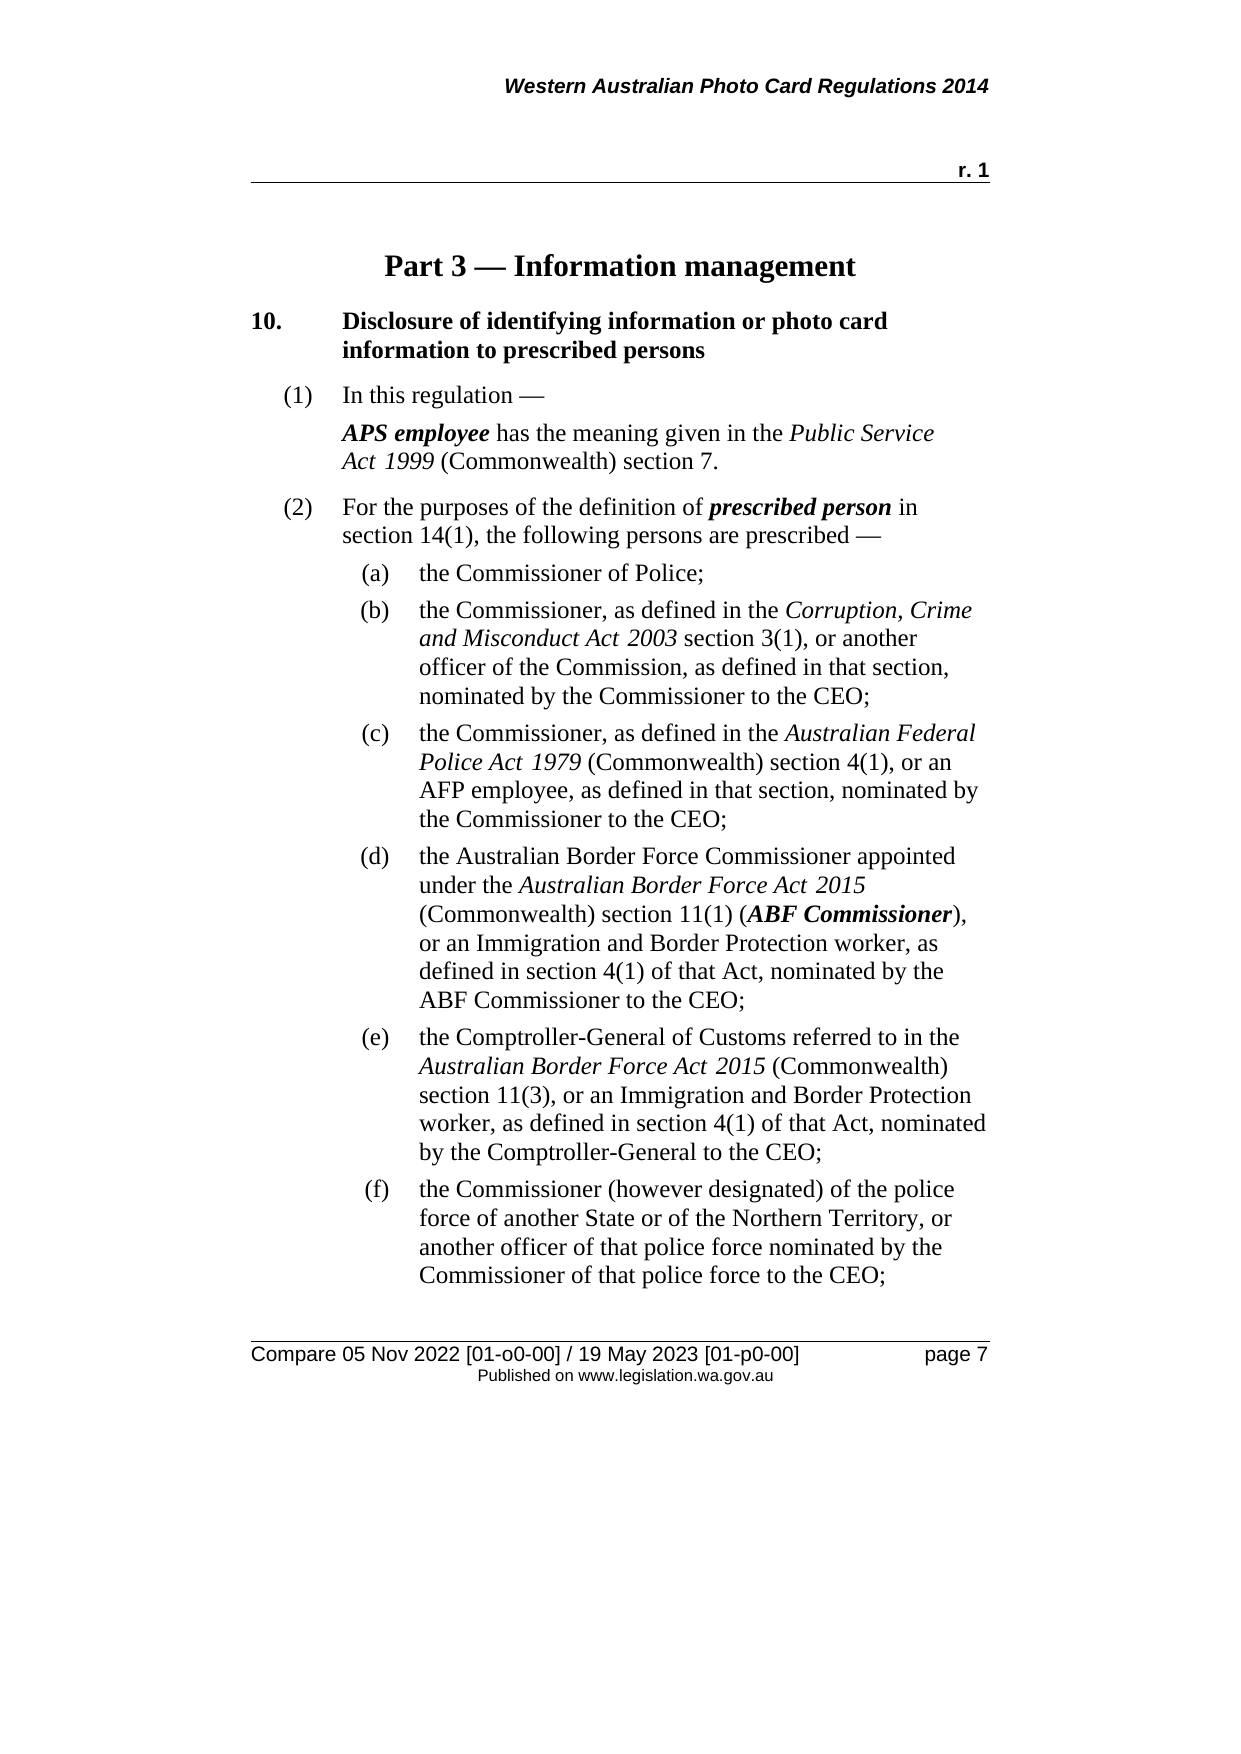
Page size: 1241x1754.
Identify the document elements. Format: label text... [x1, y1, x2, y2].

text (b) the Commissioner, as defined in the Corruption, Crime and Misconduct Act 2003 section 3(1), or another officer of the Commission, as defined in that section, nominated by the Commissioner to the CEO; [251, 595, 990, 710]
text (e) the Comptroller-General of Customs referred to in the Australian Border Force Act 2015 (Commonwealth) section 11(3), or an Immigration and Border Protection worker, as defined in section 4(1) of that Act, nominated by the Comptroller-General to the CEO; [251, 1022, 990, 1166]
text (d) the Australian Border Force Commissioner appointed under the Australian Border Force Act 2015 (Commonwealth) section 11(1) (ABF Commissioner), or an Immigration and Border Protection worker, as defined in section 4(1) of that Act, nominated by the ABF Commissioner to the CEO; [251, 841, 990, 1014]
subtitle 10. Disclosure of identifying information or photo card information to prescribed persons [251, 306, 990, 364]
text (2) For the purposes of the definition of prescribed person in section 14(1), the following persons are prescribed — [251, 492, 990, 549]
text (f) the Commissioner (however designated) of the police force of another State or of the Northern Territory, or another officer of that police force nominated by the Commissioner of that police force to the CEO; [251, 1174, 990, 1289]
text (a) the Commissioner of Police; [251, 558, 990, 586]
text (c) the Commissioner, as defined in the Australian Federal Police Act 1979 (Commonwealth) section 4(1), or an AFP employee, as defined in that section, nominated by the Commissioner to the CEO; [251, 718, 990, 833]
subtitle Part 3 — Information management [251, 247, 990, 283]
text APS employee has the meaning given in the Public Service Act 1999 (Commonwealth) section 7. [251, 418, 990, 475]
text (1) In this regulation — [251, 381, 990, 409]
